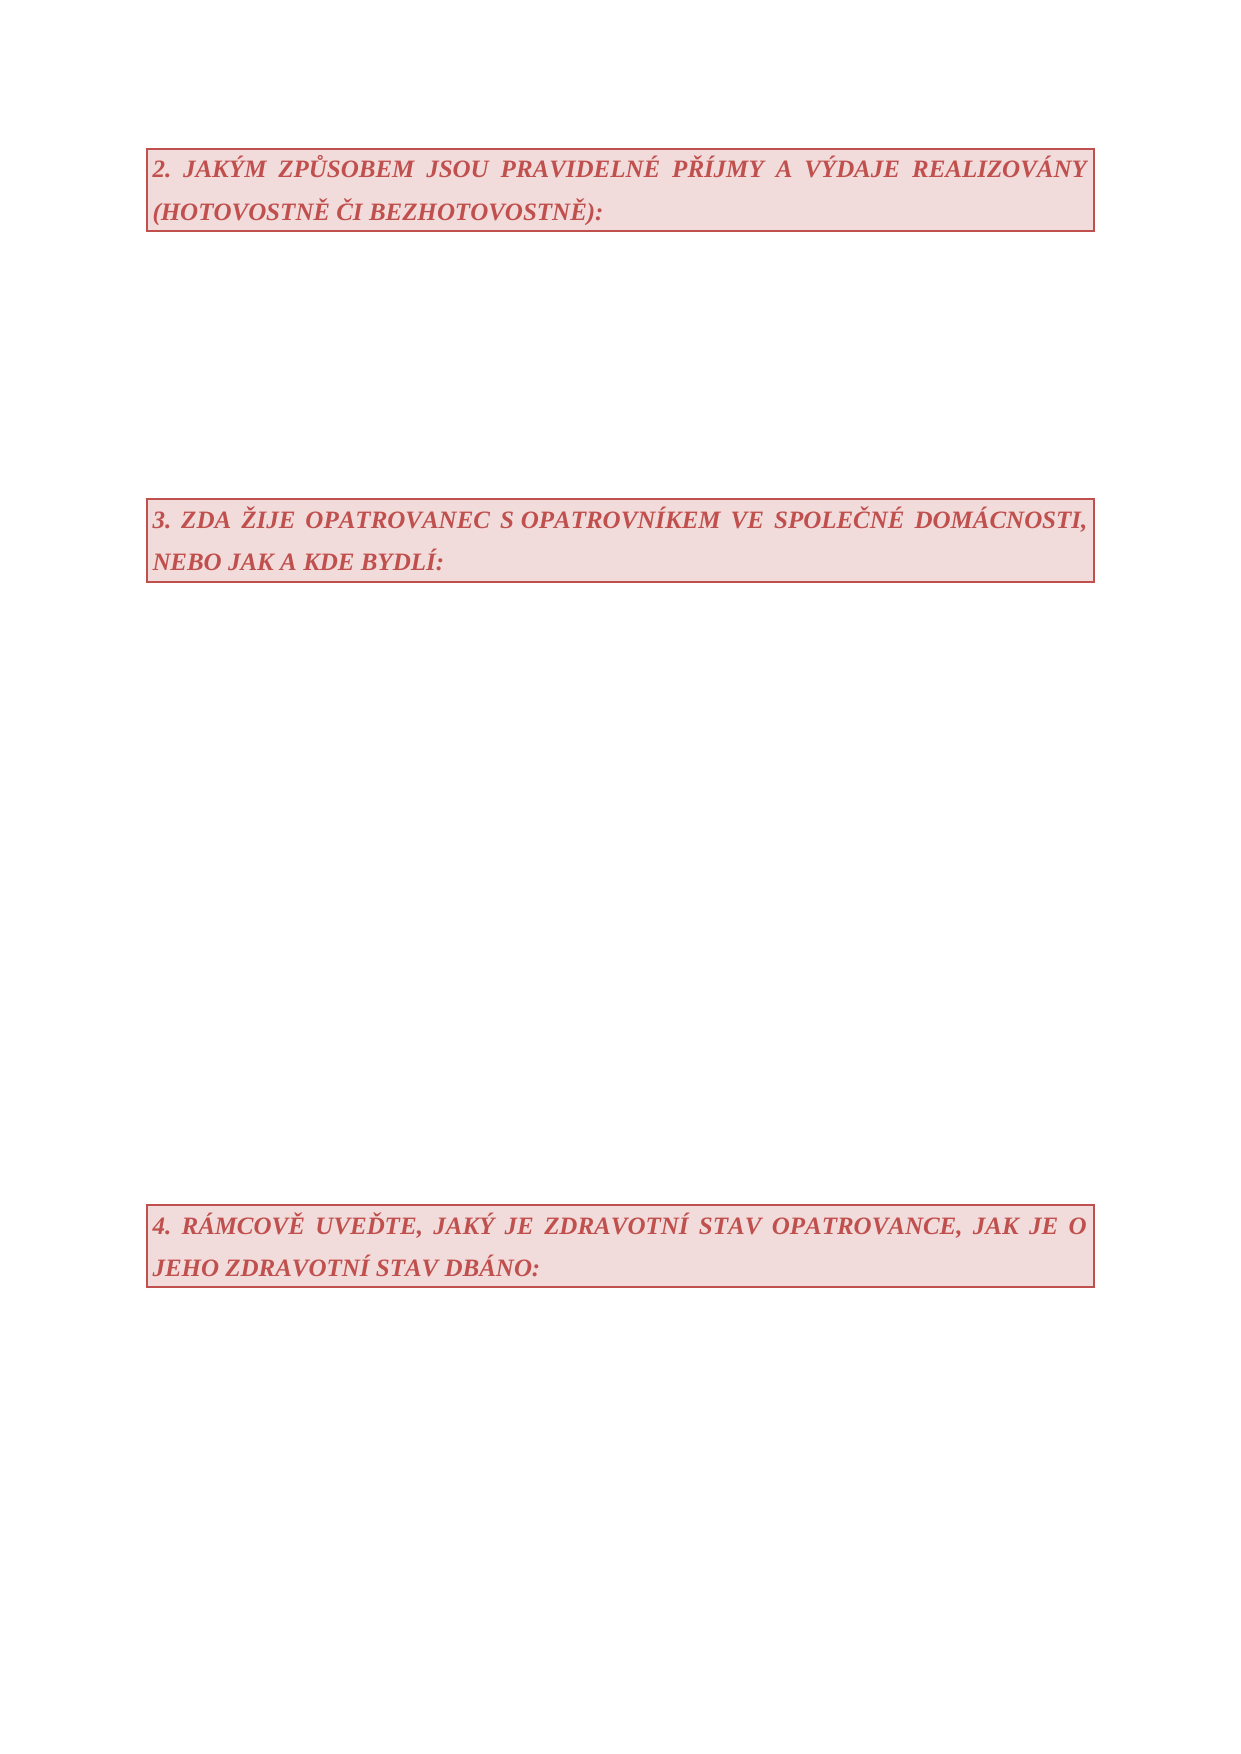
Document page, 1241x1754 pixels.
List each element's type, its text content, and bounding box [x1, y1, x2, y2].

subtitle 3. ZDA ŽIJE OPATROVANEC S OPATROVNÍKEM VE SPOLEČNÉ DOMÁCNOSTI, NEBO JAK A KDE BYDLÍ: [148, 538, 1093, 581]
subtitle 4. RÁMCOVĚ UVEĎTE, JAKÝ JE ZDRAVOTNÍ STAV OPATROVANCE, JAK JE O JEHO ZDRAVOTNÍ STAV DBÁNO: [148, 1244, 1093, 1286]
subtitle 2. JAKÝM ZPŮSOBEM JSOU PRAVIDELNÉ PŘÍJMY A VÝDAJE REALIZOVÁNY (HOTOVOSTNĚ ČI BEZHOTOVOSTNĚ): [148, 188, 1093, 230]
